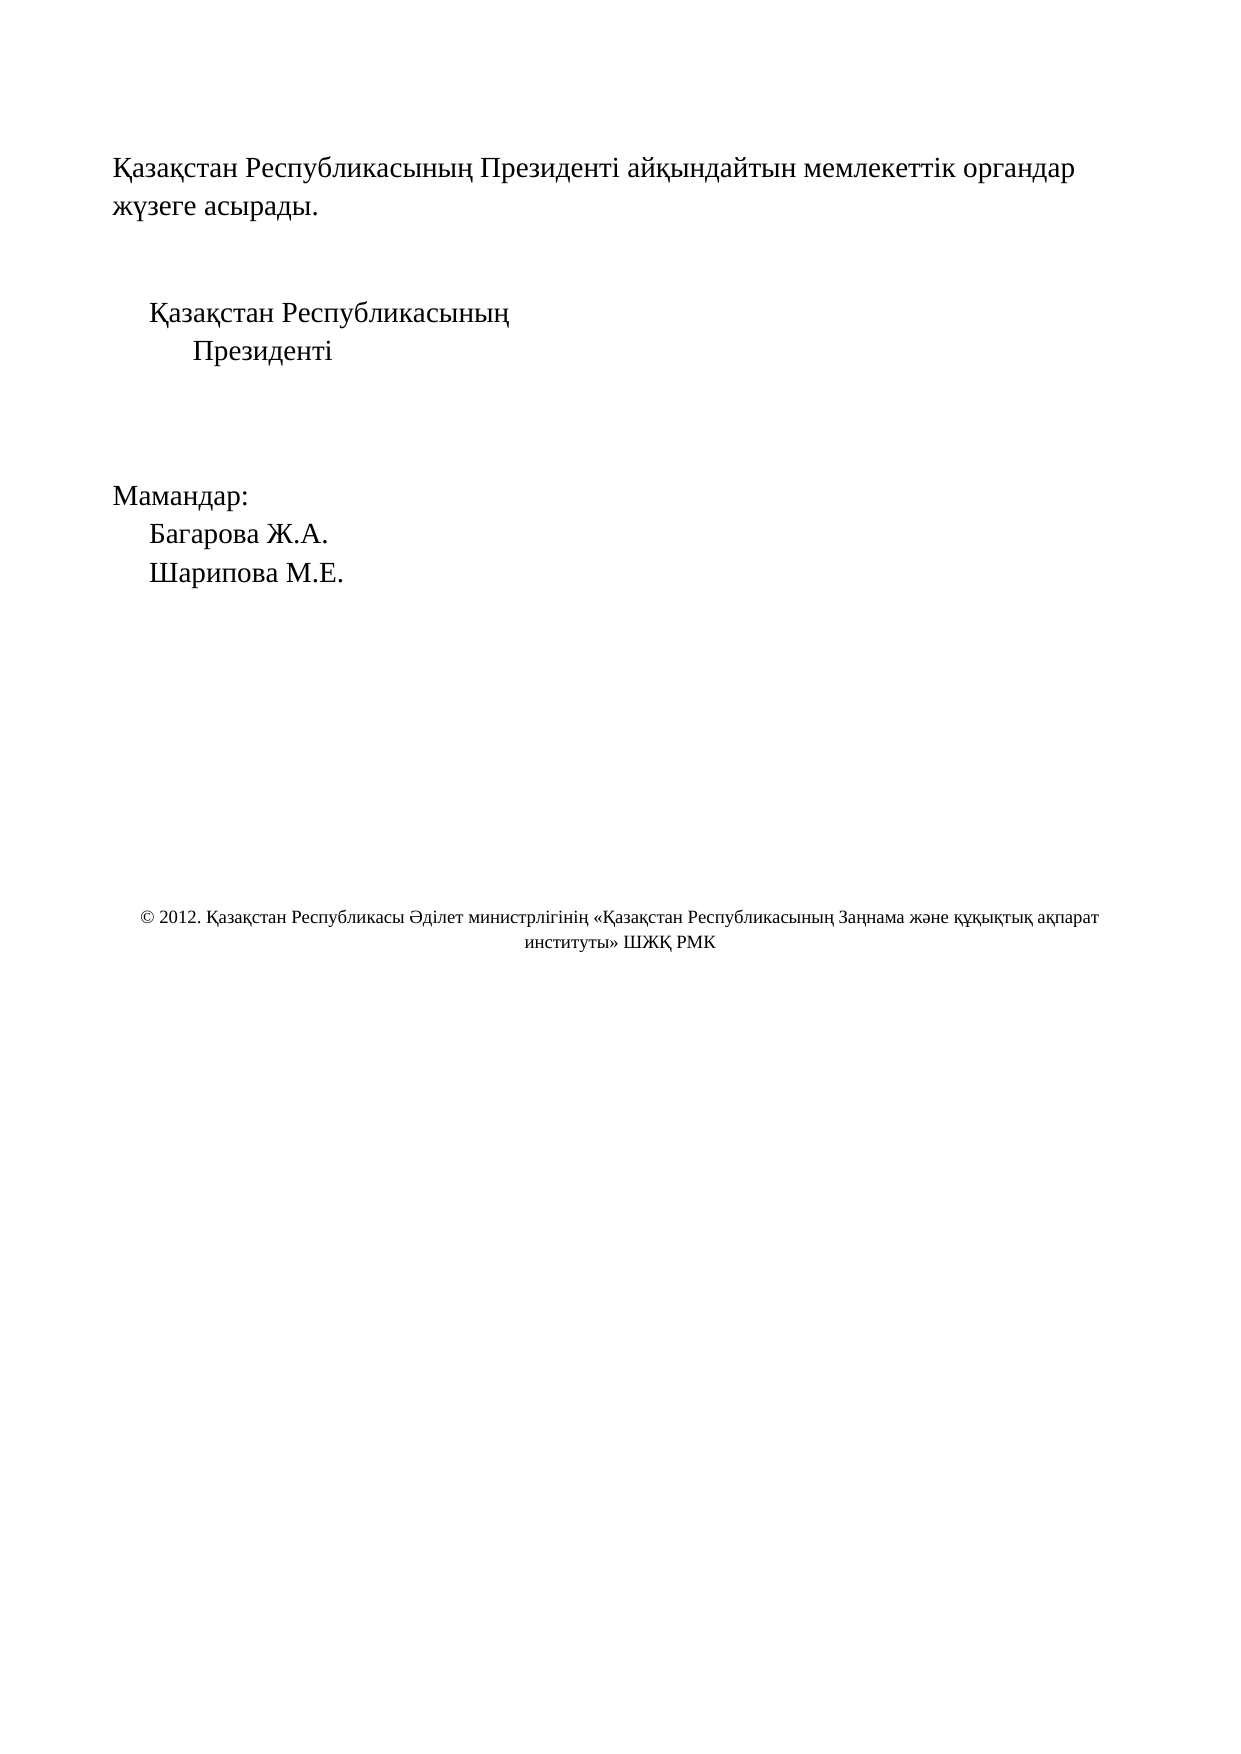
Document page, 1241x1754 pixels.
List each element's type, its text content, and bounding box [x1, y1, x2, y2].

text © 2012. Қазақстан Республикасы Әділет министрлігінің «Қазақстан Республикасының Заңнама және құқықтық ақпарат институты» ШЖҚ РМК [112, 906, 1128, 952]
text Қазақстан Республикасының Президентi айқындайтын мемлекеттiк органдар [112, 150, 1128, 183]
text Багарова Ж.А. [112, 516, 1128, 550]
text жүзеге асырады. [112, 188, 1128, 222]
text Шарипова М.Е. [112, 555, 1128, 588]
text Мамандар: [112, 478, 1128, 511]
text Қазақстан Республикасының [112, 295, 1128, 328]
text Президенті [112, 333, 1128, 367]
